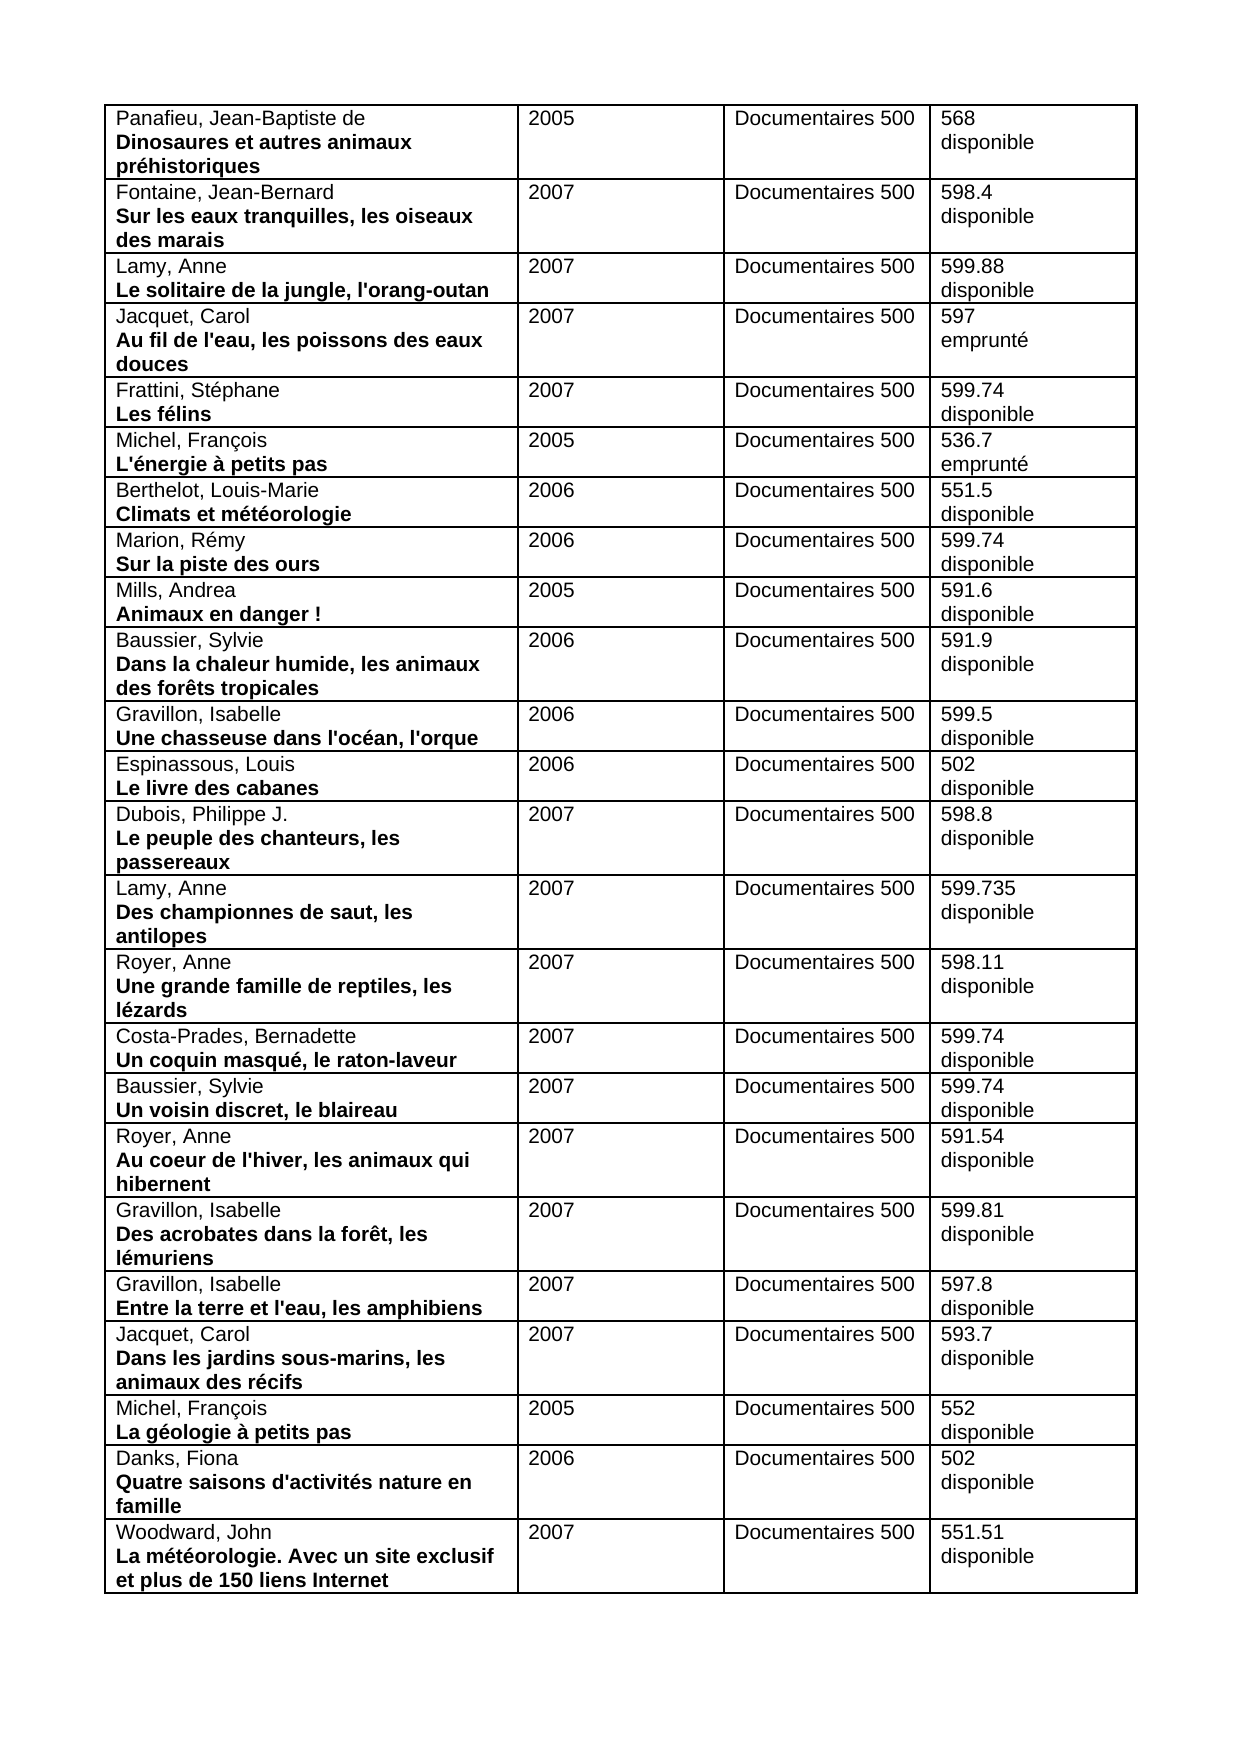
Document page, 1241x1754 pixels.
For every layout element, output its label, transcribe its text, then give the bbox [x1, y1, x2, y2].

table_cell 2007 [519, 1272, 723, 1320]
table_cell 2007 [519, 1198, 723, 1270]
table_cell Documentaires 500 [725, 1198, 929, 1270]
table_cell 551.5 disponible [931, 478, 1135, 526]
table_cell 598.4 disponible [931, 180, 1135, 252]
table_cell Documentaires 500 [725, 106, 929, 178]
table_cell 2005 [519, 1396, 723, 1444]
table_cell Documentaires 500 [725, 1446, 929, 1518]
table_cell Documentaires 500 [725, 528, 929, 576]
table_cell 2005 [519, 106, 723, 178]
table_cell Michel, François L'énergie à petits pas [106, 428, 517, 476]
table_cell 2006 [519, 1446, 723, 1518]
table_cell Michel, François La géologie à petits pas [106, 1396, 517, 1444]
table_cell Lamy, Anne Des championnes de saut, les antilopes [106, 876, 517, 948]
table_cell Documentaires 500 [725, 428, 929, 476]
table_cell 598.8 disponible [931, 802, 1135, 874]
table_cell 552 disponible [931, 1396, 1135, 1444]
table_cell 598.11 disponible [931, 950, 1135, 1022]
table_cell 2005 [519, 428, 723, 476]
table_cell Documentaires 500 [725, 628, 929, 700]
table_cell Gravillon, Isabelle Une chasseuse dans l'océan, l'orque [106, 702, 517, 750]
table_cell Gravillon, Isabelle Entre la terre et l'eau, les amphibiens [106, 1272, 517, 1320]
table_cell Documentaires 500 [725, 304, 929, 376]
table_cell Documentaires 500 [725, 578, 929, 626]
table_cell Panafieu, Jean-Baptiste de Dinosaures et autres animaux préhistoriques [106, 106, 517, 178]
table_cell Mills, Andrea Animaux en danger ! [106, 578, 517, 626]
table_cell 2007 [519, 876, 723, 948]
table_cell 2007 [519, 378, 723, 426]
table_cell Costa-Prades, Bernadette Un coquin masqué, le raton-laveur [106, 1024, 517, 1072]
table_cell Documentaires 500 [725, 1520, 929, 1592]
table_cell 599.735 disponible [931, 876, 1135, 948]
table_cell 599.74 disponible [931, 1024, 1135, 1072]
table_cell Lamy, Anne Le solitaire de la jungle, l'orang-outan [106, 254, 517, 302]
table_cell 502 disponible [931, 1446, 1135, 1518]
table_cell 599.81 disponible [931, 1198, 1135, 1270]
table_cell Danks, Fiona Quatre saisons d'activités nature en famille [106, 1446, 517, 1518]
table_cell Frattini, Stéphane Les félins [106, 378, 517, 426]
table_cell 2007 [519, 1322, 723, 1394]
table_cell 551.51 disponible [931, 1520, 1135, 1592]
table_cell 2007 [519, 1520, 723, 1592]
table_cell Documentaires 500 [725, 702, 929, 750]
table_cell 597.8 disponible [931, 1272, 1135, 1320]
table_cell Royer, Anne Au coeur de l'hiver, les animaux qui hibernent [106, 1124, 517, 1196]
table_cell 599.74 disponible [931, 528, 1135, 576]
table_cell Documentaires 500 [725, 1074, 929, 1122]
table_cell Jacquet, Carol Au fil de l'eau, les poissons des eaux douces [106, 304, 517, 376]
table_cell 2007 [519, 1024, 723, 1072]
table_cell Jacquet, Carol Dans les jardins sous-marins, les animaux des récifs [106, 1322, 517, 1394]
table_cell Documentaires 500 [725, 478, 929, 526]
table_cell Fontaine, Jean-Bernard Sur les eaux tranquilles, les oiseaux des marais [106, 180, 517, 252]
table_cell 2006 [519, 752, 723, 800]
table_cell 599.88 disponible [931, 254, 1135, 302]
table_cell 2006 [519, 478, 723, 526]
table_cell Documentaires 500 [725, 752, 929, 800]
table_cell 2007 [519, 950, 723, 1022]
table_cell Documentaires 500 [725, 378, 929, 426]
table_cell Berthelot, Louis-Marie Climats et météorologie [106, 478, 517, 526]
table_cell 2006 [519, 528, 723, 576]
table_cell 2007 [519, 180, 723, 252]
table_cell 591.6 disponible [931, 578, 1135, 626]
table_cell Documentaires 500 [725, 802, 929, 874]
table_cell 2006 [519, 702, 723, 750]
table_cell Espinassous, Louis Le livre des cabanes [106, 752, 517, 800]
table_cell 599.74 disponible [931, 378, 1135, 426]
table_cell 591.9 disponible [931, 628, 1135, 700]
table_cell 591.54 disponible [931, 1124, 1135, 1196]
table_cell 502 disponible [931, 752, 1135, 800]
table_cell 2007 [519, 1074, 723, 1122]
table_cell 599.74 disponible [931, 1074, 1135, 1122]
table_cell Baussier, Sylvie Un voisin discret, le blaireau [106, 1074, 517, 1122]
table_cell 536.7 emprunté [931, 428, 1135, 476]
table_cell 568 disponible [931, 106, 1135, 178]
table_cell 593.7 disponible [931, 1322, 1135, 1394]
table_cell Documentaires 500 [725, 1272, 929, 1320]
table_cell Documentaires 500 [725, 1024, 929, 1072]
table_cell Documentaires 500 [725, 876, 929, 948]
table_cell Woodward, John La météorologie. Avec un site exclusif et plus de 150 liens Internet [106, 1520, 517, 1592]
table_cell Marion, Rémy Sur la piste des ours [106, 528, 517, 576]
table_cell 597 emprunté [931, 304, 1135, 376]
table_cell 599.5 disponible [931, 702, 1135, 750]
table_cell Documentaires 500 [725, 254, 929, 302]
table_cell 2007 [519, 304, 723, 376]
table_cell 2007 [519, 1124, 723, 1196]
table_cell Documentaires 500 [725, 1322, 929, 1394]
table_cell 2005 [519, 578, 723, 626]
table_cell 2006 [519, 628, 723, 700]
table_cell 2007 [519, 254, 723, 302]
table_cell Documentaires 500 [725, 1124, 929, 1196]
table_cell Baussier, Sylvie Dans la chaleur humide, les animaux des forêts tropicales [106, 628, 517, 700]
table_cell Dubois, Philippe J. Le peuple des chanteurs, les passereaux [106, 802, 517, 874]
table_cell Gravillon, Isabelle Des acrobates dans la forêt, les lémuriens [106, 1198, 517, 1270]
table_cell Royer, Anne Une grande famille de reptiles, les lézards [106, 950, 517, 1022]
table_cell Documentaires 500 [725, 180, 929, 252]
table_cell 2007 [519, 802, 723, 874]
table_cell Documentaires 500 [725, 1396, 929, 1444]
table_cell Documentaires 500 [725, 950, 929, 1022]
